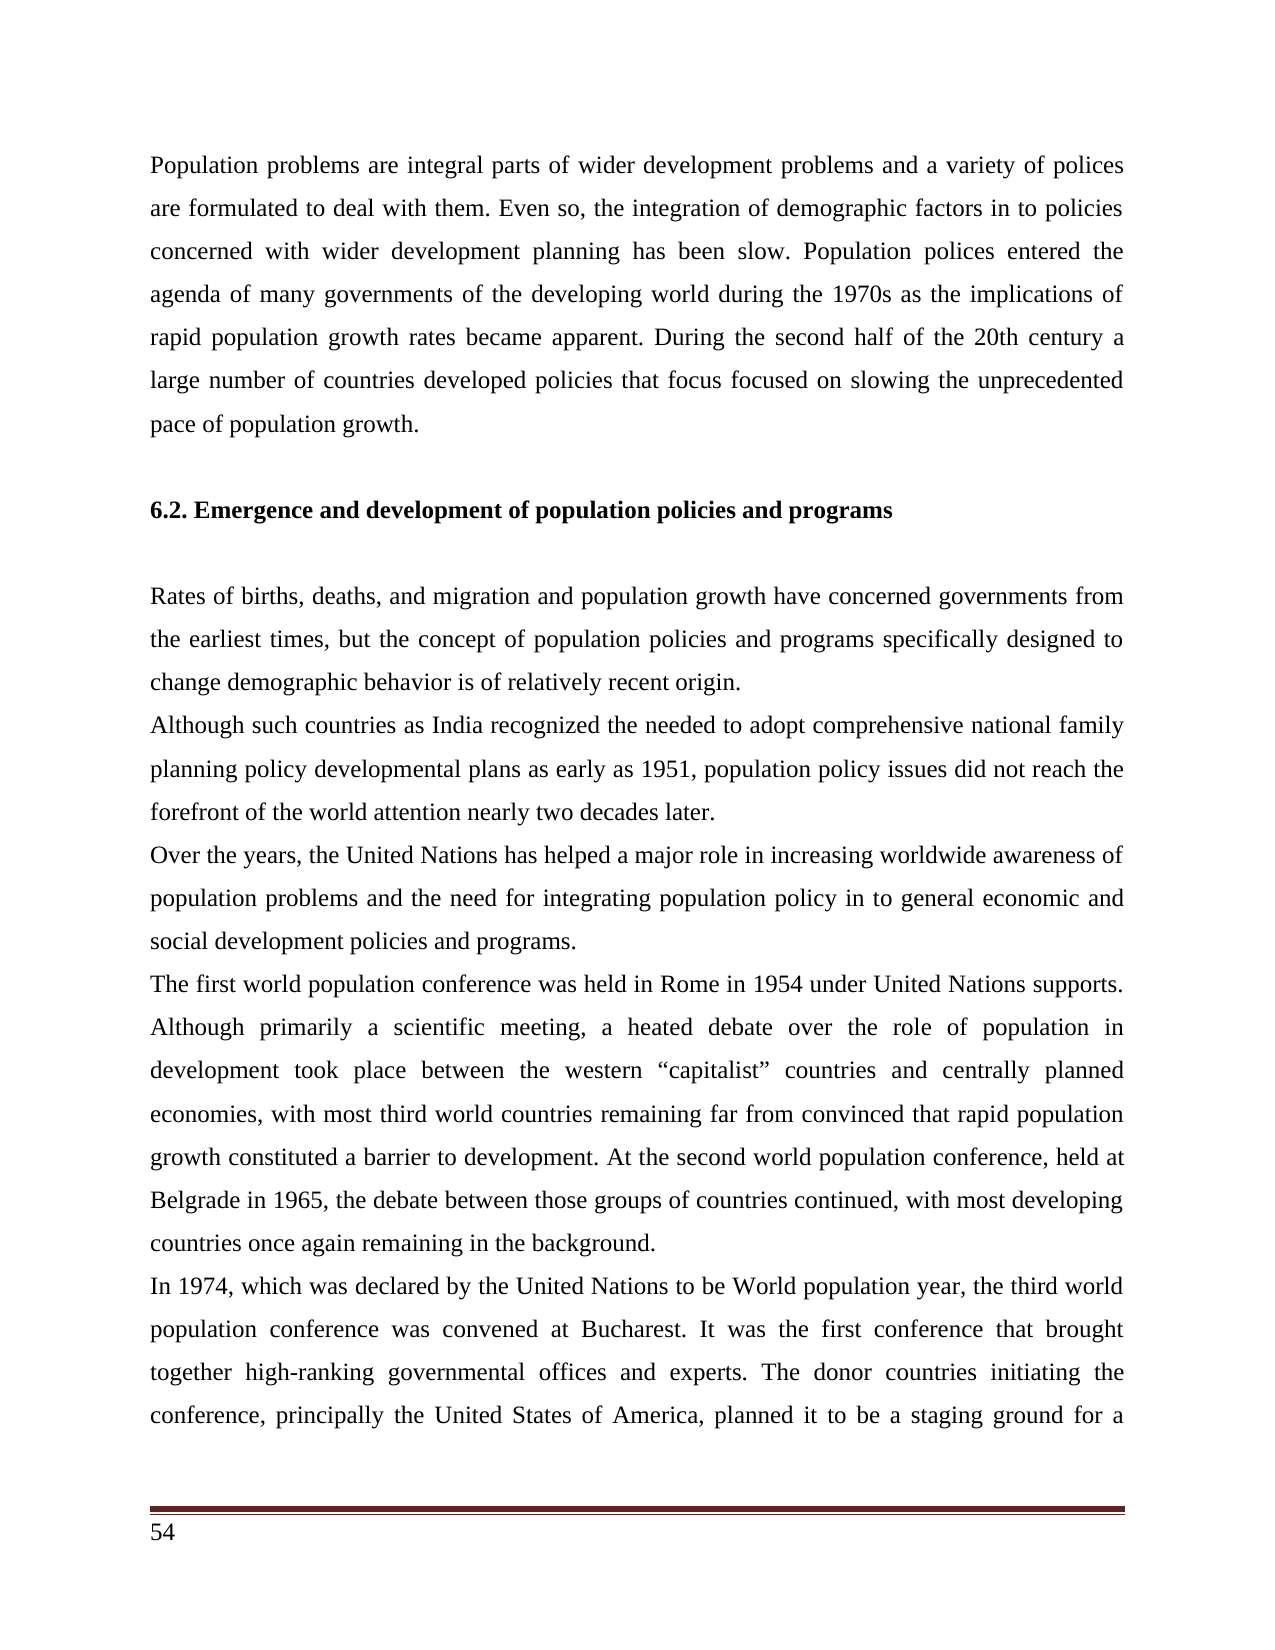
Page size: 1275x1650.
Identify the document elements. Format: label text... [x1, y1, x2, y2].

text Although such countries as India recognized the needed to adopt comprehensive national family planning policy developmental plans as early as 1951, population policy issues did not reach the forefront of the world attention nearly two decades later. [150, 711, 1125, 826]
text Rates of births, deaths, and migration and population growth have concerned governments from the earliest times, but the concept of population policies and programs specifically designed to change demographic behavior is of relatively recent origin. [150, 581, 1125, 696]
text Population problems are integral parts of wider development problems and a variety of polices are formulated to deal with them. Even so, the integration of demographic factors in to policies concerned with wider development planning has been slow. Population polices entered the agenda of many governments of the developing world during the 1970s as the implications of rapid population growth rates became apparent. During the second half of the 20th century a large number of countries developed policies that focus focused on slowing the unprecedented pace of population growth. [150, 150, 1125, 437]
text 6.2. Emergence and development of population policies and programs [150, 495, 1125, 524]
text Over the years, the United Nations has helped a major role in increasing worldwide awareness of population problems and the need for integrating population policy in to general economic and social development policies and programs. [150, 840, 1125, 955]
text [150, 1271, 1125, 1429]
text The first world population conference was held in Rome in 1954 under United Nations supports. Although primarily a scientific meeting, a heated debate over the role of population in development took place between the western “capitalist” countries and centrally planned economies, with most third world countries remaining far from convinced that rapid population growth constituted a barrier to development. At the second world population conference, held at Belgrade in 1965, the debate between those groups of countries continued, with most developing countries once again remaining in the background. [150, 969, 1125, 1257]
